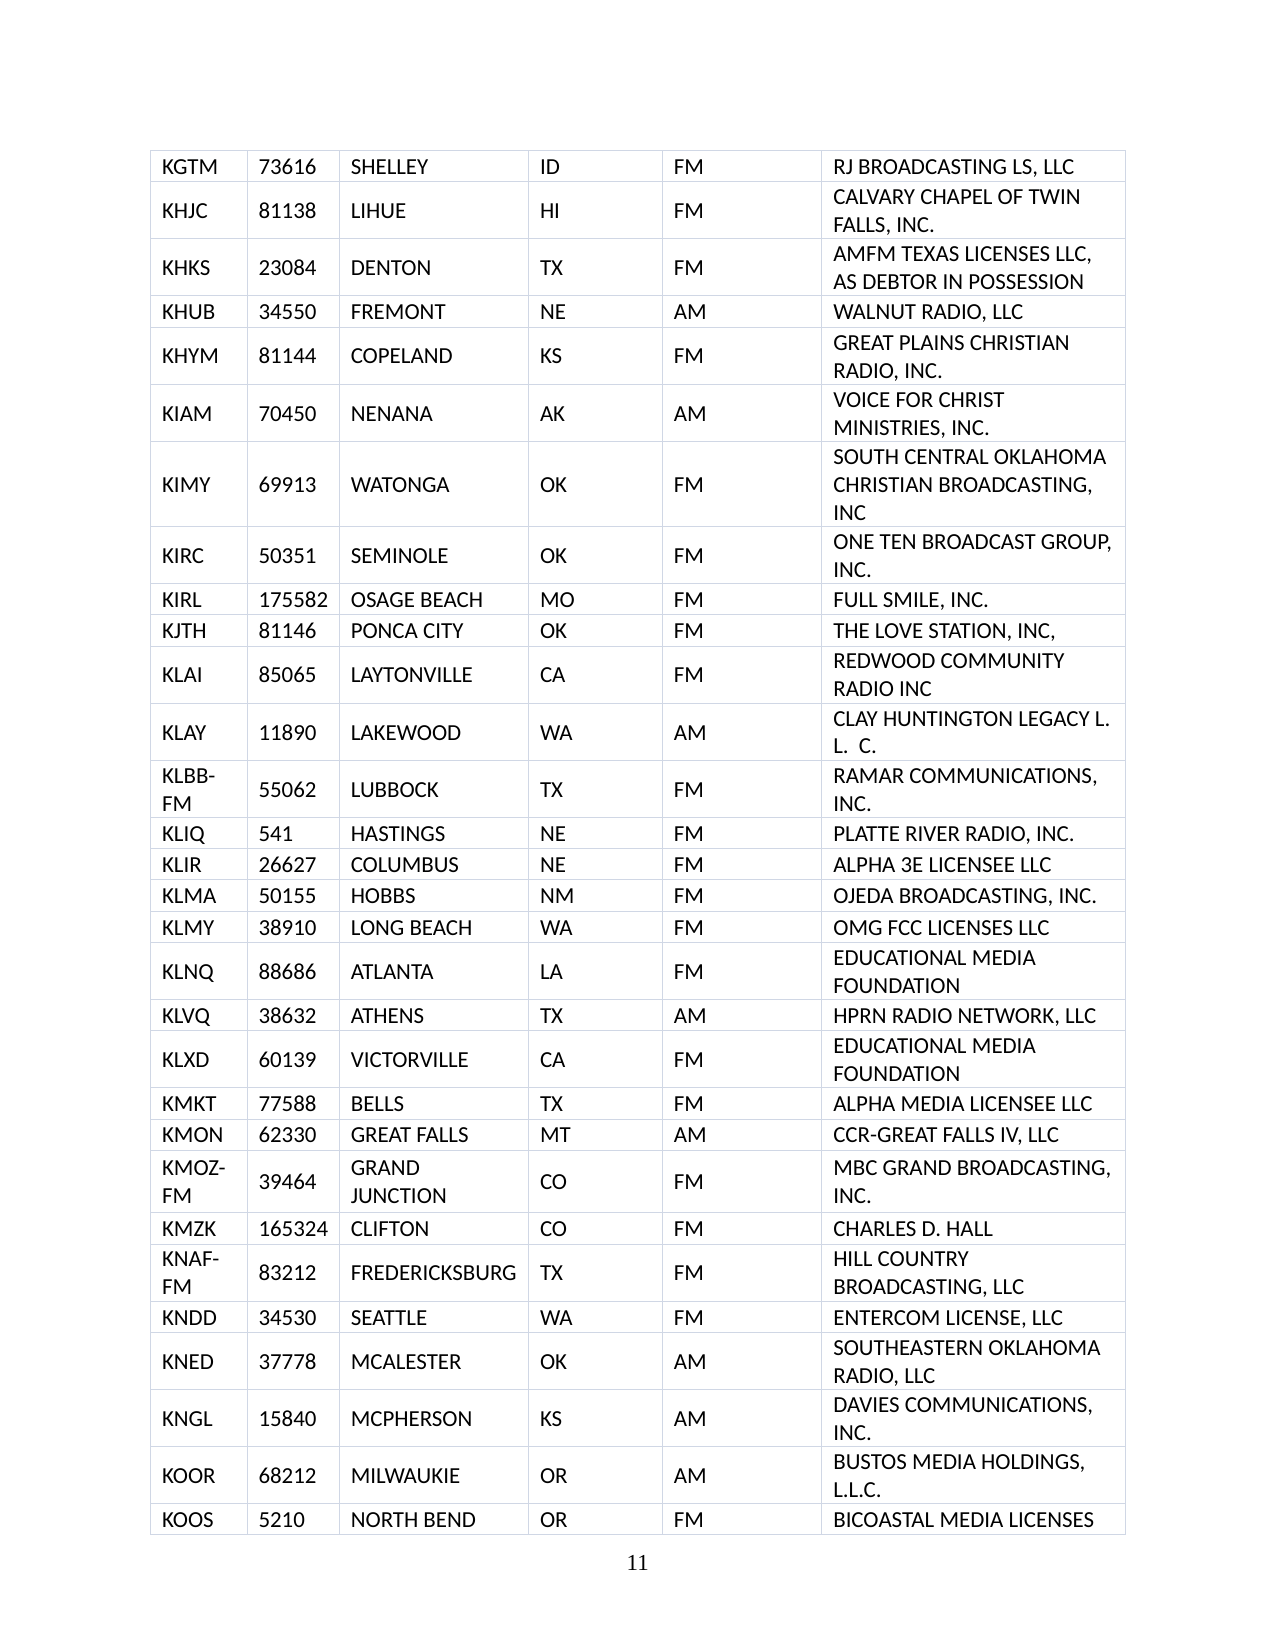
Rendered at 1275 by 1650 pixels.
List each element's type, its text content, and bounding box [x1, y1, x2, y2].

table_cell BUSTOS MEDIA HOLDINGS, L.L.C. [822, 1447, 1125, 1503]
table_cell FREMONT [340, 296, 528, 327]
table_cell BELLS [340, 1088, 528, 1118]
table_cell NM [529, 880, 662, 911]
table_cell KLXD [151, 1031, 247, 1087]
table_cell ENTERCOM LICENSE, LLC [822, 1302, 1125, 1332]
table_cell LAKEWOOD [340, 704, 528, 760]
table_cell 38910 [248, 912, 339, 942]
table_cell OK [529, 1333, 662, 1389]
table_cell DENTON [340, 239, 528, 295]
table_cell 81138 [248, 182, 339, 238]
table_cell FM [663, 615, 821, 646]
table_cell CHARLES D. HALL [822, 1213, 1125, 1243]
table_cell 38632 [248, 1000, 339, 1030]
table_cell 88686 [248, 943, 339, 999]
table_cell TX [529, 1000, 662, 1030]
table_cell KJTH [151, 615, 247, 646]
table_cell COPELAND [340, 328, 528, 384]
table_cell SOUTH CENTRAL OKLAHOMA CHRISTIAN BROADCASTING, INC [822, 442, 1125, 526]
table_cell KOOR [151, 1447, 247, 1503]
table_cell KMKT [151, 1088, 247, 1118]
table_cell KHUB [151, 296, 247, 327]
table_cell NORTH BEND [340, 1504, 528, 1534]
table_cell 11890 [248, 704, 339, 760]
table_cell 541 [248, 818, 339, 848]
table_cell 73616 [248, 151, 339, 181]
table_cell NENANA [340, 385, 528, 441]
table_cell 85065 [248, 647, 339, 703]
table_cell KS [529, 1390, 662, 1446]
table_cell ALPHA 3E LICENSEE LLC [822, 849, 1125, 879]
table_cell NE [529, 849, 662, 879]
table_cell AM [663, 1333, 821, 1389]
table_cell KIRC [151, 527, 247, 583]
table_cell FM [663, 584, 821, 614]
table_cell 55062 [248, 761, 339, 817]
table_cell FM [663, 151, 821, 181]
table_cell 81144 [248, 328, 339, 384]
table_cell 23084 [248, 239, 339, 295]
table_cell COLUMBUS [340, 849, 528, 879]
table_cell CO [529, 1151, 662, 1212]
table_cell EDUCATIONAL MEDIA FOUNDATION [822, 1031, 1125, 1087]
table_cell GREAT FALLS [340, 1120, 528, 1150]
table_cell VICTORVILLE [340, 1031, 528, 1087]
table_cell OK [529, 442, 662, 526]
table_cell KHYM [151, 328, 247, 384]
table_cell KS [529, 328, 662, 384]
table_cell LONG BEACH [340, 912, 528, 942]
table_cell WA [529, 912, 662, 942]
table_cell FM [663, 761, 821, 817]
table_cell FM [663, 527, 821, 583]
table_cell 70450 [248, 385, 339, 441]
table_cell KLBB-FM [151, 761, 247, 817]
table_cell NE [529, 818, 662, 848]
table_cell 62330 [248, 1120, 339, 1150]
table_cell OR [529, 1504, 662, 1534]
table_cell SOUTHEASTERN OKLAHOMA RADIO, LLC [822, 1333, 1125, 1389]
table_cell KLMA [151, 880, 247, 911]
table_cell MT [529, 1120, 662, 1150]
table_cell SEATTLE [340, 1302, 528, 1332]
table_cell FULL SMILE, INC. [822, 584, 1125, 614]
table_cell FM [663, 328, 821, 384]
table_cell PLATTE RIVER RADIO, INC. [822, 818, 1125, 848]
table_cell KLIR [151, 849, 247, 879]
table_cell OK [529, 527, 662, 583]
table_cell KIRL [151, 584, 247, 614]
table_cell WA [529, 1302, 662, 1332]
table_cell FM [663, 912, 821, 942]
table_cell FM [663, 1151, 821, 1212]
table_cell KGTM [151, 151, 247, 181]
table_cell OMG FCC LICENSES LLC [822, 912, 1125, 942]
table_cell FM [663, 880, 821, 911]
table_cell KHKS [151, 239, 247, 295]
table_cell RAMAR COMMUNICATIONS, INC. [822, 761, 1125, 817]
table_cell OJEDA BROADCASTING, INC. [822, 880, 1125, 911]
table_cell OK [529, 615, 662, 646]
table_cell PONCA CITY [340, 615, 528, 646]
table_cell VOICE FOR CHRIST MINISTRIES, INC. [822, 385, 1125, 441]
table_cell GRAND JUNCTION [340, 1151, 528, 1212]
table_cell FM [663, 818, 821, 848]
table_cell WA [529, 704, 662, 760]
table_cell TX [529, 761, 662, 817]
table_cell 37778 [248, 1333, 339, 1389]
table_cell KLAI [151, 647, 247, 703]
table_cell TX [529, 239, 662, 295]
table_cell KNDD [151, 1302, 247, 1332]
table_cell KNGL [151, 1390, 247, 1446]
table_cell 15840 [248, 1390, 339, 1446]
table_cell 69913 [248, 442, 339, 526]
table_cell WATONGA [340, 442, 528, 526]
table_cell AM [663, 1000, 821, 1030]
table_cell MILWAUKIE [340, 1447, 528, 1503]
table_cell 26627 [248, 849, 339, 879]
table_cell 60139 [248, 1031, 339, 1087]
table_cell 165324 [248, 1213, 339, 1243]
table_cell AK [529, 385, 662, 441]
table_cell KMON [151, 1120, 247, 1150]
table_cell AM [663, 296, 821, 327]
table_cell KLIQ [151, 818, 247, 848]
table_cell 34530 [248, 1302, 339, 1332]
table_cell CCR-GREAT FALLS IV, LLC [822, 1120, 1125, 1150]
table_cell KHJC [151, 182, 247, 238]
table_cell ID [529, 151, 662, 181]
table_cell ATLANTA [340, 943, 528, 999]
table_cell CA [529, 1031, 662, 1087]
table_cell 68212 [248, 1447, 339, 1503]
table_cell HILL COUNTRY BROADCASTING, LLC [822, 1245, 1125, 1301]
table_cell FM [663, 1031, 821, 1087]
table_cell 83212 [248, 1245, 339, 1301]
table_cell 39464 [248, 1151, 339, 1212]
table_cell KIAM [151, 385, 247, 441]
table_cell ONE TEN BROADCAST GROUP, INC. [822, 527, 1125, 583]
table_cell HOBBS [340, 880, 528, 911]
table_cell KNED [151, 1333, 247, 1389]
table_cell ATHENS [340, 1000, 528, 1030]
table_cell ALPHA MEDIA LICENSEE LLC [822, 1088, 1125, 1118]
table_cell TX [529, 1245, 662, 1301]
table_cell LIHUE [340, 182, 528, 238]
table_cell CA [529, 647, 662, 703]
table_cell AM [663, 1447, 821, 1503]
table_cell LA [529, 943, 662, 999]
table_cell MCPHERSON [340, 1390, 528, 1446]
table_cell LUBBOCK [340, 761, 528, 817]
table_cell FM [663, 442, 821, 526]
table_cell WALNUT RADIO, LLC [822, 296, 1125, 327]
table_cell SEMINOLE [340, 527, 528, 583]
table_cell HPRN RADIO NETWORK, LLC [822, 1000, 1125, 1030]
table_cell FM [663, 849, 821, 879]
table_cell AM [663, 385, 821, 441]
table_cell 77588 [248, 1088, 339, 1118]
table_cell FM [663, 1088, 821, 1118]
table_cell GREAT PLAINS CHRISTIAN RADIO, INC. [822, 328, 1125, 384]
table_cell HI [529, 182, 662, 238]
table_cell REDWOOD COMMUNITY RADIO INC [822, 647, 1125, 703]
table_cell FM [663, 1245, 821, 1301]
table_cell 5210 [248, 1504, 339, 1534]
table_cell 34550 [248, 296, 339, 327]
table_cell RJ BROADCASTING LS, LLC [822, 151, 1125, 181]
table_cell LAYTONVILLE [340, 647, 528, 703]
table_cell NE [529, 296, 662, 327]
table_cell EDUCATIONAL MEDIA FOUNDATION [822, 943, 1125, 999]
table_cell KMZK [151, 1213, 247, 1243]
table_cell CO [529, 1213, 662, 1243]
table_cell OSAGE BEACH [340, 584, 528, 614]
table_cell AMFM TEXAS LICENSES LLC, AS DEBTOR IN POSSESSION [822, 239, 1125, 295]
table_cell MO [529, 584, 662, 614]
table_cell FM [663, 943, 821, 999]
table_cell HASTINGS [340, 818, 528, 848]
table_cell 81146 [248, 615, 339, 646]
table_cell CLAY HUNTINGTON LEGACY L. L. C. [822, 704, 1125, 760]
table_cell KLVQ [151, 1000, 247, 1030]
table_cell KLMY [151, 912, 247, 942]
table_cell KNAF-FM [151, 1245, 247, 1301]
table_cell AM [663, 704, 821, 760]
table_cell KMOZ-FM [151, 1151, 247, 1212]
table_cell KIMY [151, 442, 247, 526]
table_cell DAVIES COMMUNICATIONS, INC. [822, 1390, 1125, 1446]
table_cell 50155 [248, 880, 339, 911]
table_cell TX [529, 1088, 662, 1118]
table_cell SHELLEY [340, 151, 528, 181]
table_cell AM [663, 1120, 821, 1150]
table_cell CALVARY CHAPEL OF TWIN FALLS, INC. [822, 182, 1125, 238]
table_cell FM [663, 182, 821, 238]
table_cell FREDERICKSBURG [340, 1245, 528, 1301]
table_cell CLIFTON [340, 1213, 528, 1243]
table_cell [822, 1504, 1125, 1534]
table_cell 50351 [248, 527, 339, 583]
table_cell KOOS [151, 1504, 247, 1534]
table_cell KLNQ [151, 943, 247, 999]
table_cell 175582 [248, 584, 339, 614]
table_cell FM [663, 647, 821, 703]
table_cell AM [663, 1390, 821, 1446]
table_cell FM [663, 1302, 821, 1332]
table_cell THE LOVE STATION, INC, [822, 615, 1125, 646]
table_cell MCALESTER [340, 1333, 528, 1389]
table_cell FM [663, 1504, 821, 1534]
table_cell MBC GRAND BROADCASTING, INC. [822, 1151, 1125, 1212]
table_cell FM [663, 239, 821, 295]
table_cell OR [529, 1447, 662, 1503]
table_cell FM [663, 1213, 821, 1243]
table_cell KLAY [151, 704, 247, 760]
